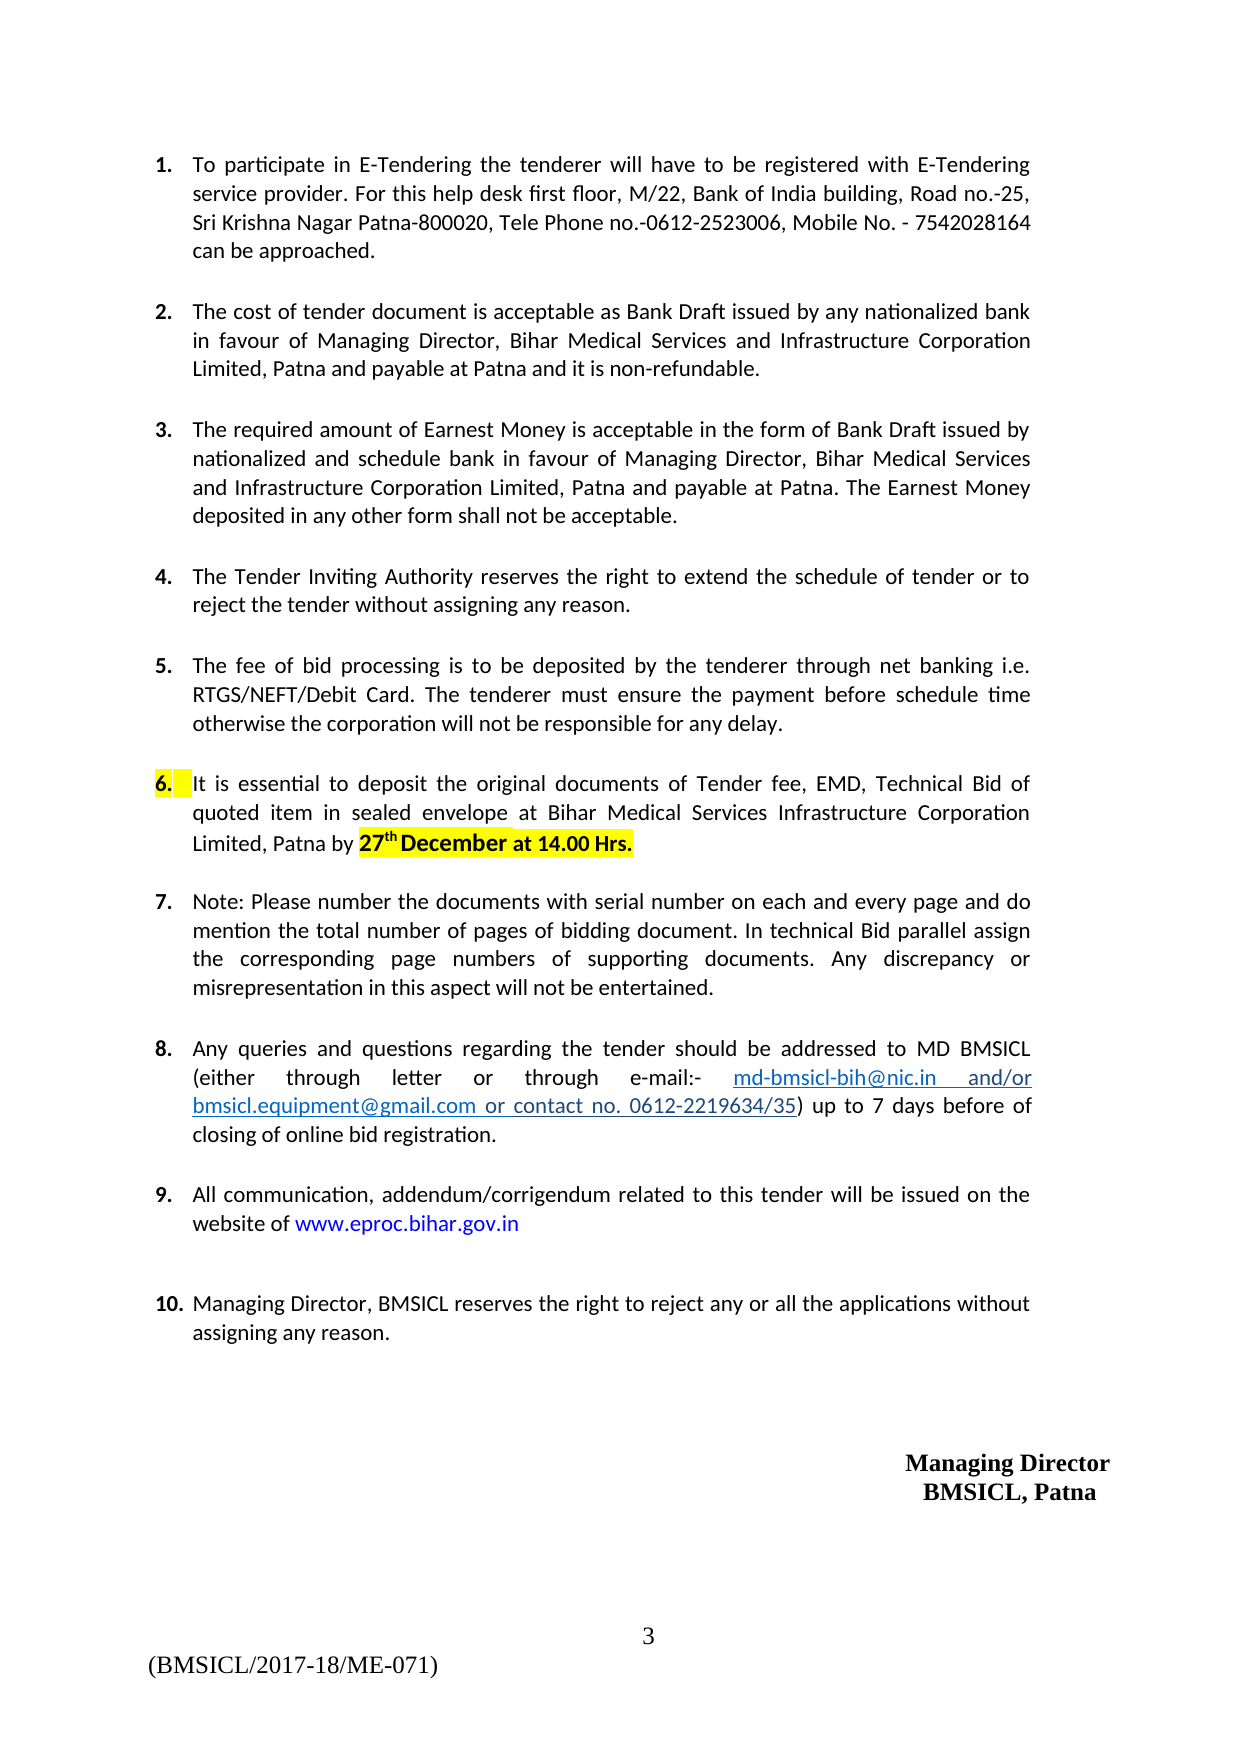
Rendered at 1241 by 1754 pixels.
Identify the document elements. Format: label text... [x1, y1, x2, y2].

list The required amount of Earnest Money is acceptable in the form of Bank Draft issued by nationalized and schedule bank in favour of Managing Director, Bihar Medical Services and Infrastructure Corporation Limited, Patna and payable at Patna. The Earnest Money deposited in any other form shall not be acceptable. [155, 415, 1032, 529]
list The cost of tender document is acceptable as Bank Draft issued by any nationalized bank in favour of Managing Director, Bihar Medical Services and Infrastructure Corporation Limited, Patna and payable at Patna and it is non-refundable. [155, 297, 1032, 383]
list Note: Please number the documents with serial number on each and every page and do mention the total number of pages of bidding document. In technical Bid parallel assign the corresponding page numbers of supporting documents. Any discrepancy or misrepresentation in this aspect will not be entertained. [155, 887, 1032, 1001]
list Any queries and questions regarding the tender should be addressed to MD BMSICL (either through letter or through e-mail:- md-bmsicl-bih@nic.in and/or bmsicl.equipment@gmail.com or contact no. 0612-2219634/35) up to 7 days before of closing of online bid registration. [155, 1034, 1032, 1148]
text BMSICL, Patna [148, 1478, 1148, 1506]
list The fee of bid processing is to be deposited by the tenderer through net banking i.e. RTGS/NEFT/Debit Card. The tenderer must ensure the payment before schedule time otherwise the corporation will not be responsible for any delay. [155, 651, 1032, 737]
list It is essential to deposit the original documents of Tender fee, EMD, Technical Bid of quoted item in sealed envelope at Bihar Medical Services Infrastructure Corporation Limited, Patna by 27th December at 14.00 Hrs. [155, 769, 1032, 857]
list The Tender Inviting Authority reserves the right to extend the schedule of tender or to reject the tender without assigning any reason. [155, 562, 1032, 619]
list All communication, addendum/corrigendum related to this tender will be issued on the website of www.eproc.bihar.gov.in [155, 1181, 1032, 1237]
text Managing Director [148, 1449, 1148, 1478]
list Managing Director, BMSICL reserves the right to reject any or all the applications without assigning any reason. [155, 1289, 1032, 1346]
list To participate in E-Tendering the tenderer will have to be registered with E-Tendering service provider. For this help desk first floor, M/22, Bank of India building, Road no.-25, Sri Krishna Nagar Patna-800020, Tele Phone no.-0612-2523006, Mobile No. - 7542028164 can be approached. [155, 150, 1032, 264]
